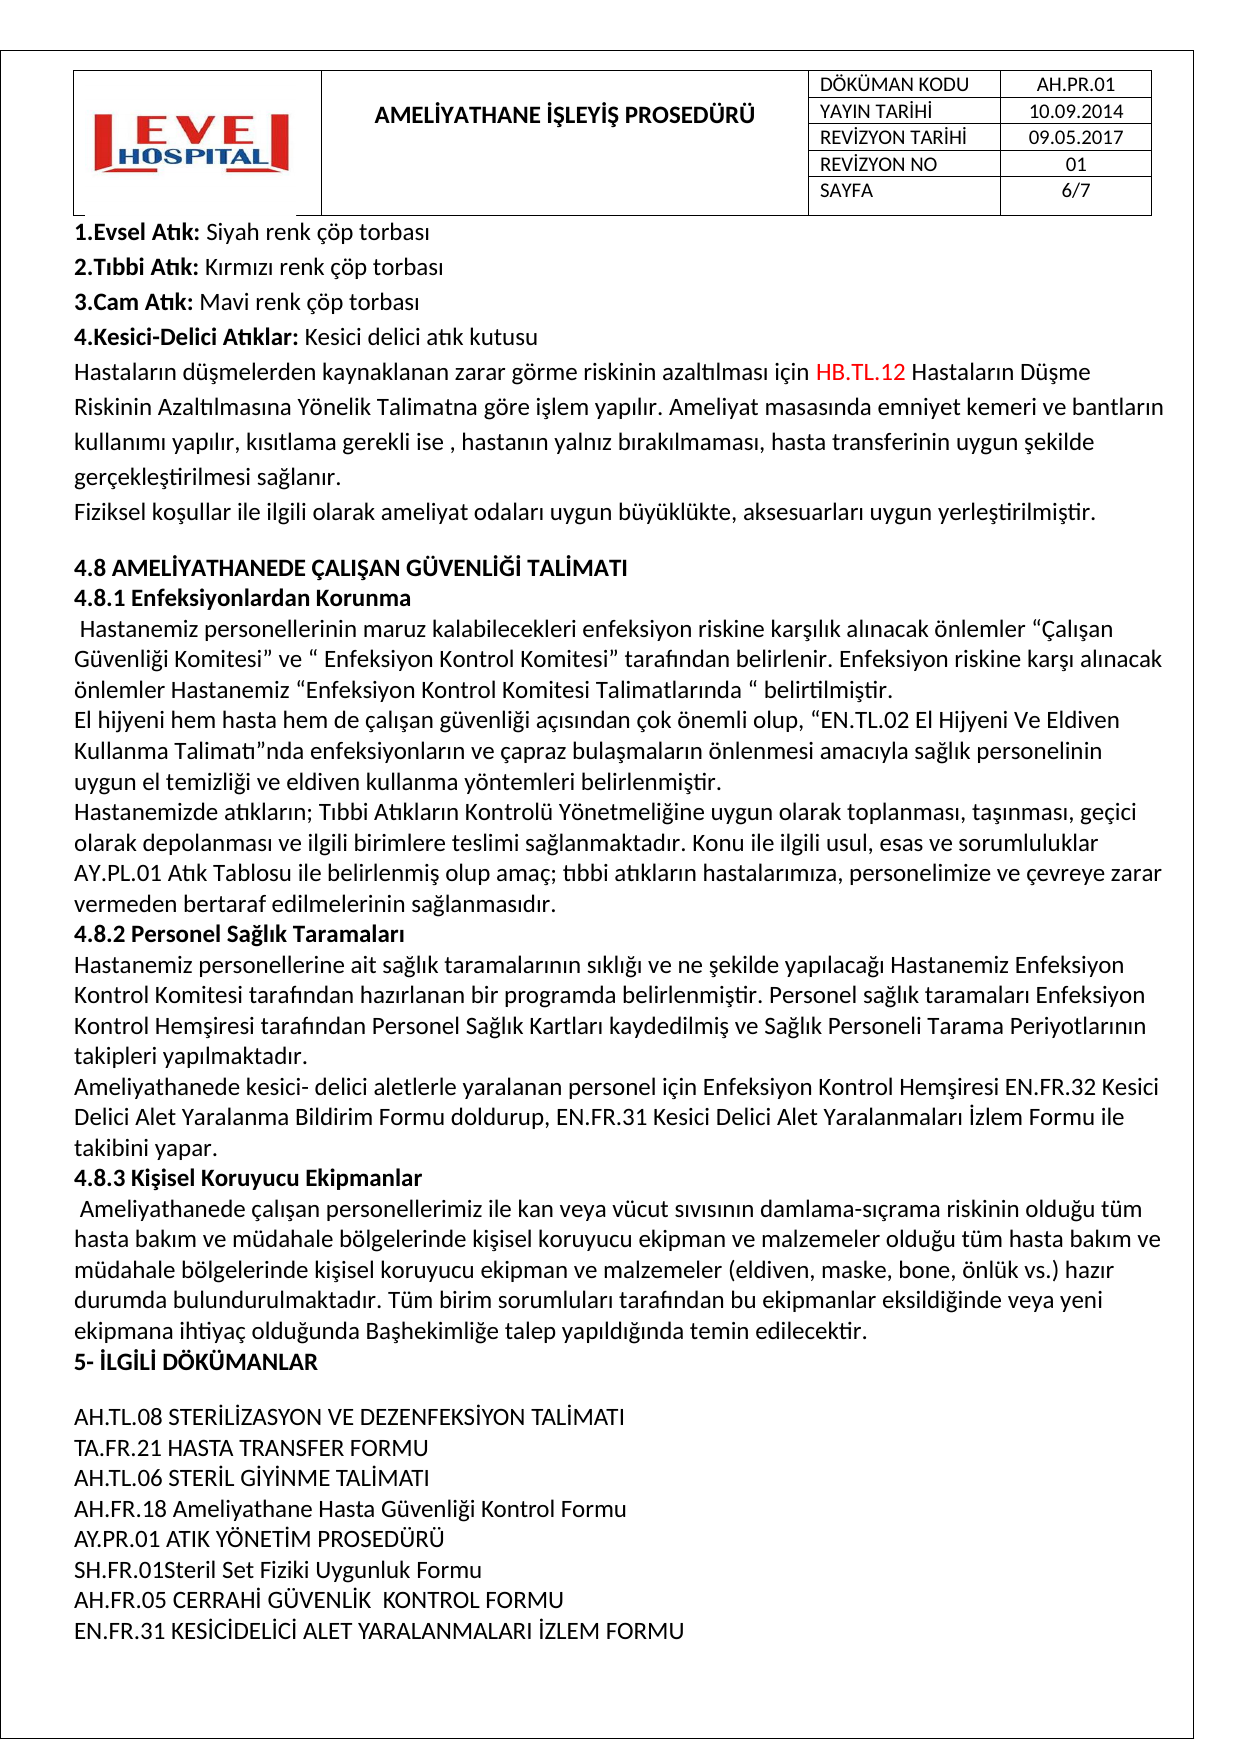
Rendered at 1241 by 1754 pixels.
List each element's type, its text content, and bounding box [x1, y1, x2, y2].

text AY.PR.01 ATIK YÖNETİM PROSEDÜRÜ [74, 1523, 1193, 1554]
text SH.FR.01Steril Set Fiziki Uygunluk Formu [74, 1554, 1193, 1584]
table_cell REVİZYON TARİHİ [809, 124, 1000, 150]
text AH.TL.06 STERİL GİYİNME TALİMATI [74, 1462, 1193, 1493]
text 4.8 AMELİYATHANEDE ÇALIŞAN GÜVENLİĞİ TALİMATI 4.8.1 Enfeksiyonlardan Korunma Hastanemiz personellerinin maruz kalabilecekleri enfeksiyon riskine karşılık alınacak önlemler “Çalışan Güvenliği Komitesi” ve “ Enfeksiyon Kontrol Komitesi” tarafından belirlenir. Enfeksiyon riskine karşı alınacak önlemler Hastanemiz “Enfeksiyon Kontrol Komitesi Talimatlarında “ belirtilmiştir. El hijyeni hem hasta hem de çalışan güvenliği açısından çok önemli olup, “EN.TL.02 El Hijyeni Ve Eldiven Kullanma Talimatı”nda enfeksiyonların ve çapraz bulaşmaların önlenmesi amacıyla sağlık personelinin uygun el temizliği ve eldiven kullanma yöntemleri belirlenmiştir. Hastanemizde atıkların; Tıbbi Atıkların Kontrolü Yönetmeliğine uygun olarak toplanması, taşınması, geçici olarak depolanması ve ilgili birimlere teslimi sağlanmaktadır. Konu ile ilgili usul, esas ve sorumluluklar AY.PL.01 Atık Tablosu ile belirlenmiş olup amaç; tıbbi atıkların hastalarımıza, personelimize ve çevreye zarar vermeden bertaraf edilmelerinin sağlanmasıdır. 4.8.2 Personel Sağlık Taramaları Hastanemiz personellerine ait sağlık taramalarının sıklığı ve ne şekilde yapılacağı Hastanemiz Enfeksiyon Kontrol Komitesi tarafından hazırlanan bir programda belirlenmiştir. Personel sağlık taramaları Enfeksiyon Kontrol Hemşiresi tarafından Personel Sağlık Kartları kaydedilmiş ve Sağlık Personeli Tarama Periyotlarının takipleri yapılmaktadır. Ameliyathanede kesici- delici aletlerle yaralanan personel için Enfeksiyon Kontrol Hemşiresi EN.FR.32 Kesici Delici Alet Yaralanma Bildirim Formu doldurup, EN.FR.31 Kesici Delici Alet Yaralanmaları İzlem Formu ile takibini yapar. 4.8.3 Kişisel Koruyucu Ekipmanlar Ameliyathanede çalışan personellerimiz ile kan veya vücut sıvısının damlama-sıçrama riskinin olduğu tüm hasta bakım ve müdahale bölgelerinde kişisel koruyucu ekipman ve malzemeler olduğu tüm hasta bakım ve müdahale bölgelerinde kişisel koruyucu ekipman ve malzemeler (eldiven, maske, bone, önlük vs.) hazır durumda bulundurulmaktadır. Tüm birim sorumluları tarafından bu ekipmanlar eksildiğinde veya yeni ekipmana ihtiyaç olduğunda Başhekimliğe talep yapıldığında temin edilecektir. [74, 552, 1166, 1346]
text TA.FR.21 HASTA TRANSFER FORMU [74, 1432, 1193, 1462]
table_cell 10.09.2014 [1001, 98, 1151, 123]
text EN.FR.31 KESİCİDELİCİ ALET YARALANMALARI İZLEM FORMU [74, 1615, 1193, 1646]
table_header DÖKÜMAN KODU [809, 71, 1000, 97]
table_cell REVİZYON NO [809, 151, 1000, 176]
table_cell 6/7 [1001, 177, 1151, 215]
table_cell 01 [1001, 151, 1151, 176]
table_cell 09.05.2017 [1001, 124, 1151, 150]
text AH.FR.18 Ameliyathane Hasta Güvenliği Kontrol Formu [74, 1493, 1193, 1523]
table_header AMELİYATHANE İŞLEYİŞ PROSEDÜRÜ [322, 71, 808, 215]
table_cell SAYFA [809, 177, 1000, 215]
text 5- İLGİLİ DÖKÜMANLAR [1, 1346, 1166, 1376]
table_cell YAYIN TARİHİ [809, 98, 1000, 123]
table_header [297, 71, 321, 215]
table_header AH.PR.01 [1001, 71, 1151, 97]
text AH.FR.05 CERRAHİ GÜVENLİK KONTROL FORMU [74, 1584, 1193, 1615]
table_header [74, 71, 85, 215]
text AH.TL.08 STERİLİZASYON VE DEZENFEKSİYON TALİMATI [74, 1401, 1193, 1432]
picture [85, 71, 297, 216]
text 1.Evsel Atık: Siyah renk çöp torbası 2.Tıbbi Atık: Kırmızı renk çöp torbası 3.Cam Atık: Mavi renk çöp torbası 4.Kesici-Delici Atıklar: Kesici delici atık kutusu Hastaların düşmelerden kaynaklanan zarar görme riskinin azaltılması için HB.TL.12 Hastaların Düşme Riskinin Azaltılmasına Yönelik Talimatna göre işlem yapılır. Ameliyat masasında emniyet kemeri ve bantların kullanımı yapılır, kısıtlama gerekli ise , hastanın yalnız bırakılmaması, hasta transferinin uygun şekilde gerçekleştirilmesi sağlanır. Fiziksel koşullar ile ilgili olarak ameliyat odaları uygun büyüklükte, aksesuarları uygun yerleştirilmiştir. [74, 216, 1166, 527]
